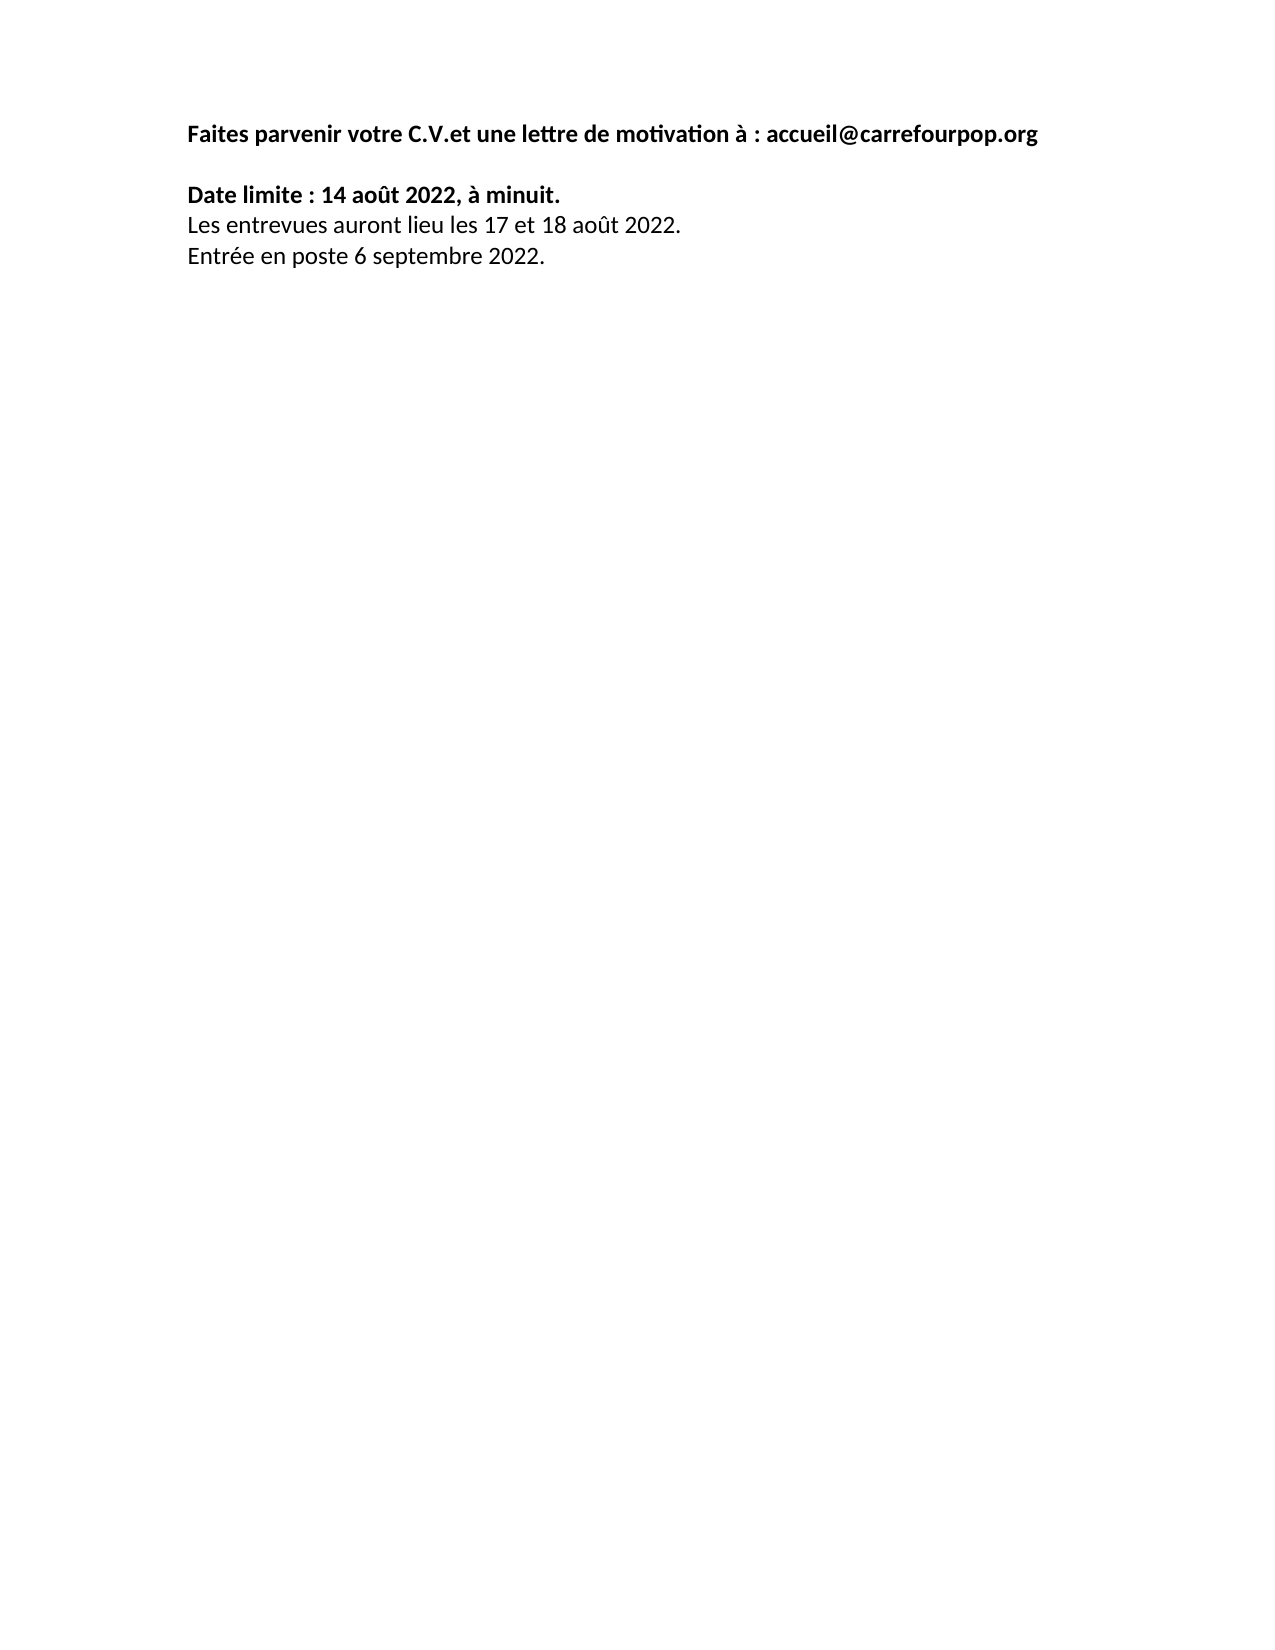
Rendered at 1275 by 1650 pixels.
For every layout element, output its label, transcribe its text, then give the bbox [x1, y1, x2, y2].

text Faites parvenir votre C.V.et une lettre de motivation à : accueil@carrefourpop.org [187, 118, 1087, 149]
text Les entrevues auront lieu les 17 et 18 août 2022. [187, 210, 1087, 240]
text Entrée en poste 6 septembre 2022. [187, 240, 1087, 271]
text Date limite : 14 août 2022, à minuit. [187, 179, 1087, 210]
